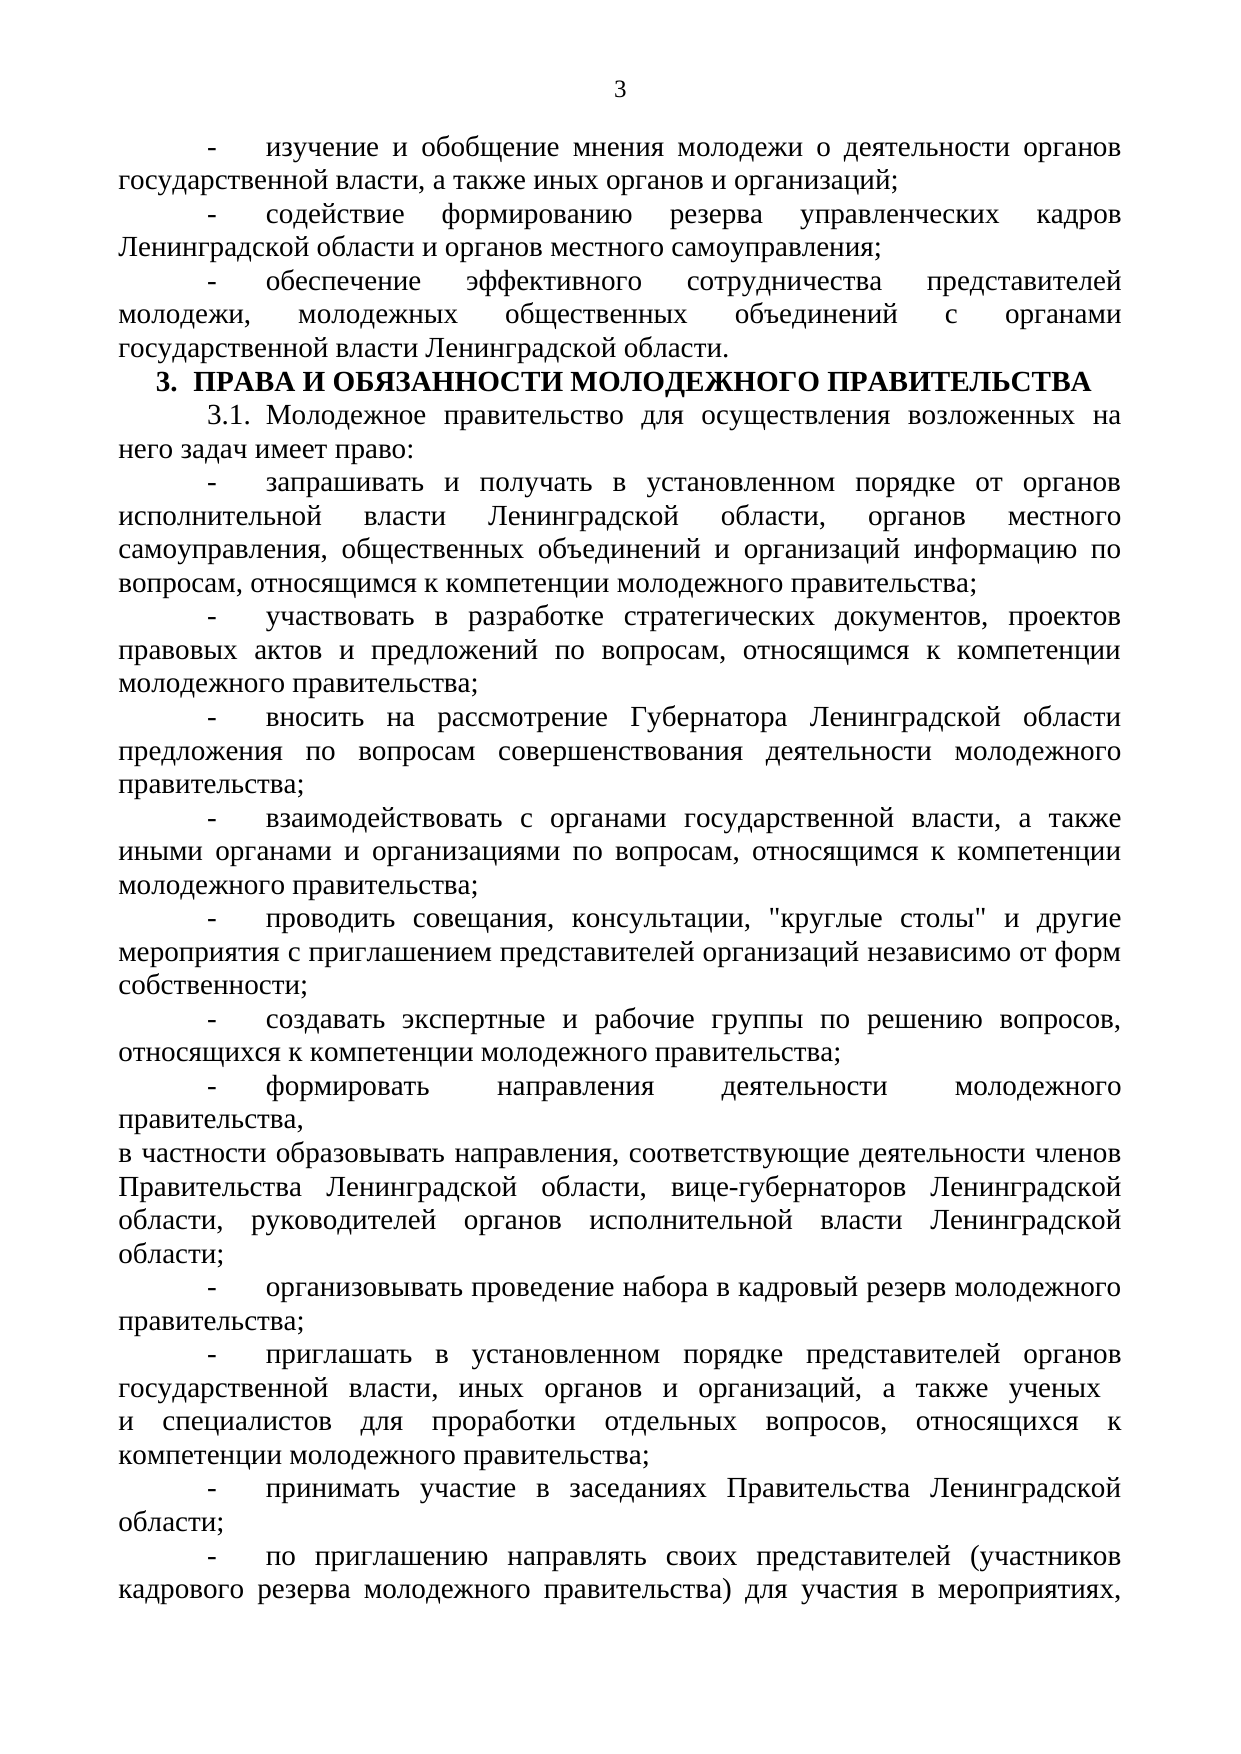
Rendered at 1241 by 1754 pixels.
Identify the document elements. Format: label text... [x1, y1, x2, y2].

text - изучение и обобщение мнения молодежи о деятельности органов государственной власти, а также иных органов и организаций; [118, 129, 1122, 196]
text - запрашивать и получать в установленном порядке от органов исполнительной власти Ленинградской области, органов местного самоуправления, общественных объединений и организаций информацию по вопросам, относящимся к компетенции молодежного правительства; [118, 464, 1122, 598]
text - взаимодействовать с органами государственной власти, а также иными органами и организациями по вопросам, относящимся к компетенции молодежного правительства; [118, 800, 1122, 900]
text - участвовать в разработке стратегических документов, проектов правовых актов и предложений по вопросам, относящимся к компетенции молодежного правительства; [118, 598, 1122, 699]
text - формировать направления деятельности молодежного правительства, в частности образовывать направления, соответствующие деятельности членов Правительства Ленинградской области, вице-губернаторов Ленинградской области, руководителей органов исполнительной власти Ленинградской области; [118, 1068, 1122, 1269]
text - проводить совещания, консультации, "круглые столы" и другие мероприятия с приглашением представителей организаций независимо от форм собственности; [118, 900, 1122, 1001]
text - содействие формированию резерва управленческих кадров Ленинградской области и органов местного самоуправления; [118, 196, 1122, 263]
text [118, 1538, 1122, 1605]
list ПРАВА И ОБЯЗАННОСТИ МОЛОДЕЖНОГО ПРАВИТЕЛЬСТВА [156, 364, 1122, 397]
text - создавать экспертные и рабочие группы по решению вопросов, относящихся к компетенции молодежного правительства; [118, 1001, 1122, 1068]
text - организовывать проведение набора в кадровый резерв молодежного правительства; [118, 1269, 1122, 1336]
text - обеспечение эффективного сотрудничества представителей молодежи, молодежных общественных объединений с органами государственной власти Ленинградской области. [118, 263, 1122, 364]
list Молодежное правительство для осуществления возложенных на него задач имеет право: [118, 397, 1122, 464]
text - принимать участие в заседаниях Правительства Ленинградской области; [118, 1471, 1122, 1538]
text - вносить на рассмотрение Губернатора Ленинградской области предложения по вопросам совершенствования деятельности молодежного правительства; [118, 699, 1122, 800]
text - приглашать в установленном порядке представителей органов государственной власти, иных органов и организаций, а также ученых и специалистов для проработки отдельных вопросов, относящихся к компетенции молодежного правительства; [118, 1336, 1122, 1471]
